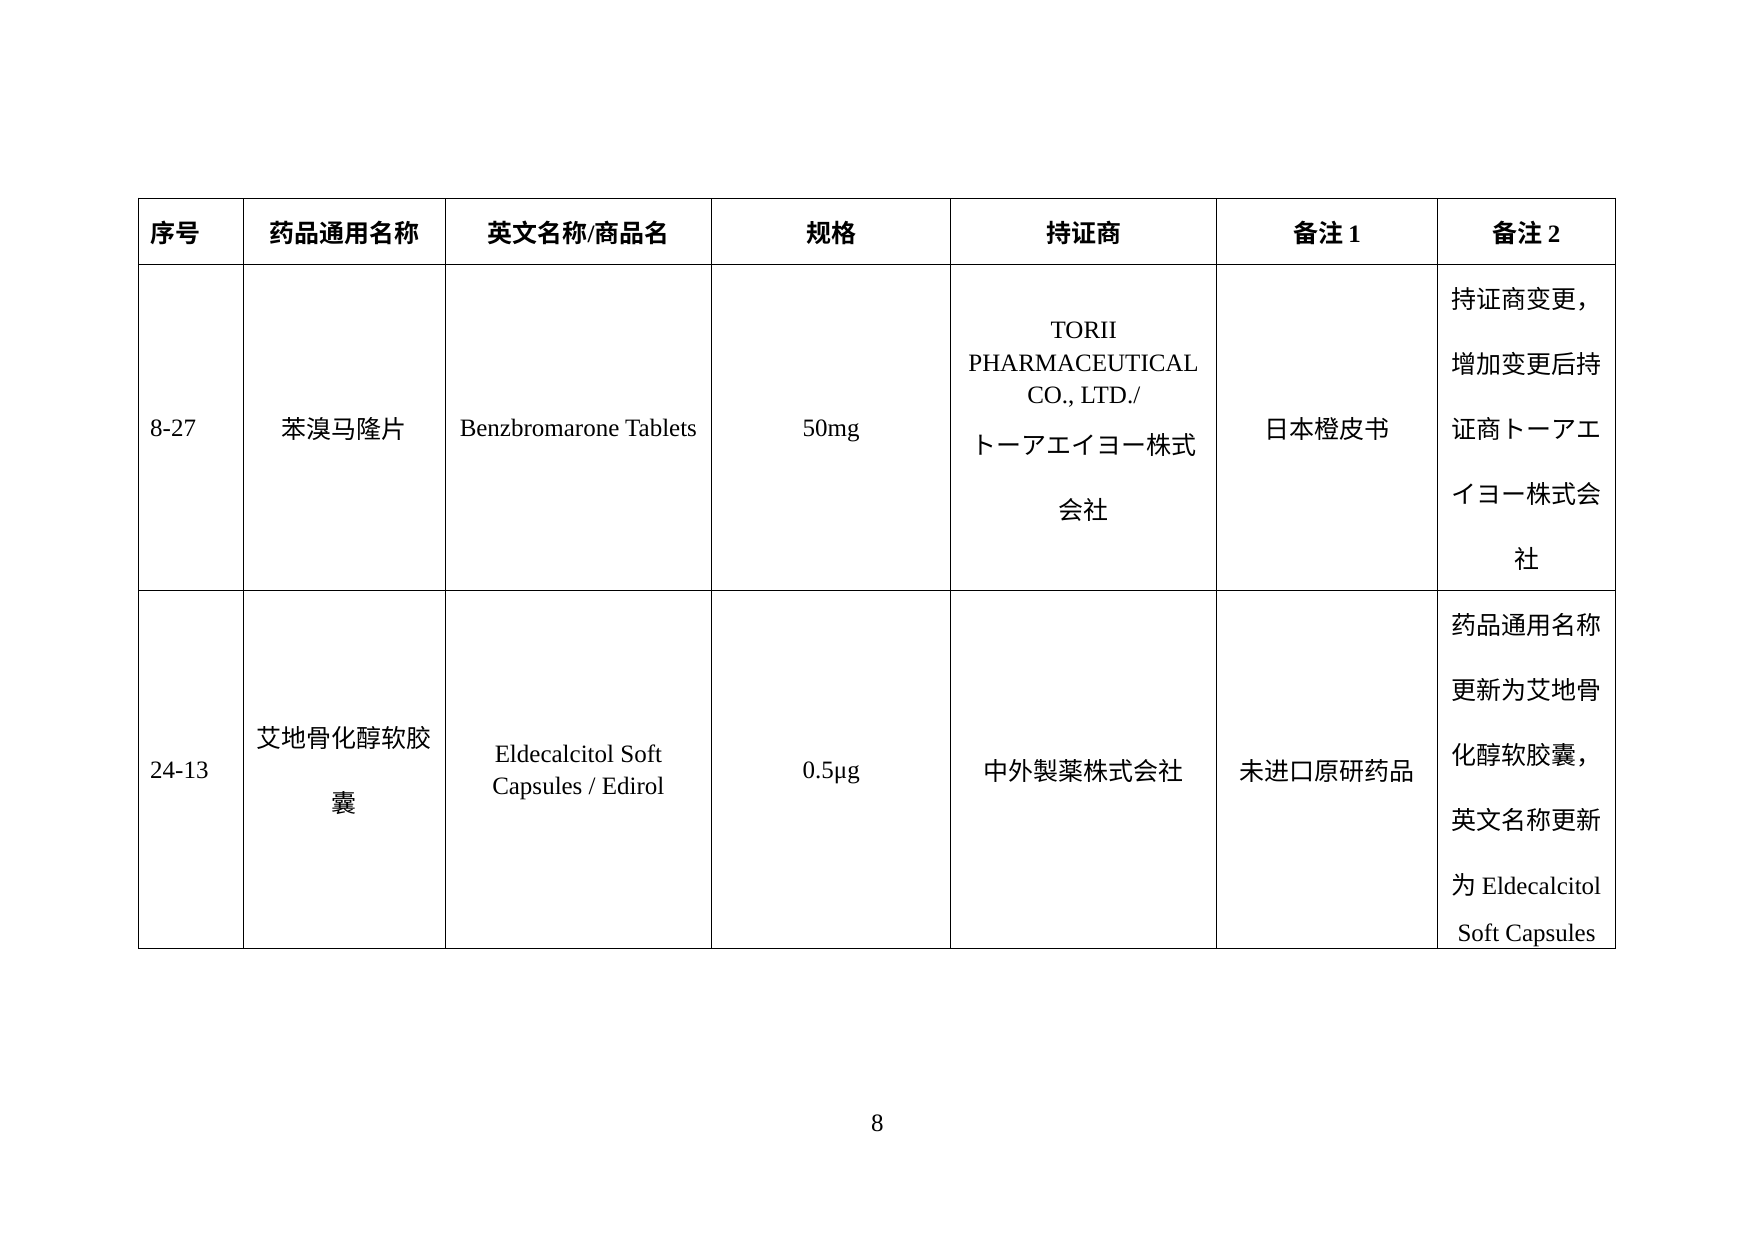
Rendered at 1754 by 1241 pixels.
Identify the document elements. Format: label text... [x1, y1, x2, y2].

table_cell 8-27 [139, 265, 243, 590]
table_cell 持证商变更，增加变更后持证商トーアエイヨー株式会社 [1438, 265, 1615, 590]
table_header 规格 [712, 199, 950, 264]
table_cell 艾地骨化醇软胶囊 [244, 591, 445, 948]
table_cell 中外製薬株式会社 [951, 591, 1216, 948]
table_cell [1438, 591, 1615, 948]
table_cell 苯溴马隆片 [244, 265, 445, 590]
table_cell 0.5μg [712, 591, 950, 948]
table_cell Benzbromarone Tablets [446, 265, 711, 590]
table_cell Eldecalcitol Soft Capsules / Edirol [446, 591, 711, 948]
table_cell 日本橙皮书 [1217, 265, 1437, 590]
table_header 持证商 [951, 199, 1216, 264]
table_header 序号 [139, 199, 243, 264]
table_cell 未进口原研药品 [1217, 591, 1437, 948]
table_cell 24-13 [139, 591, 243, 948]
table_header 英文名称/商品名 [446, 199, 711, 264]
table_cell TORII PHARMACEUTICAL CO., LTD./ トーアエイヨー株式会社 [951, 265, 1216, 590]
table_header 备注2 [1438, 199, 1615, 264]
table_header 药品通用名称 [244, 199, 445, 264]
table_cell 50mg [712, 265, 950, 590]
table_header 备注1 [1217, 199, 1437, 264]
